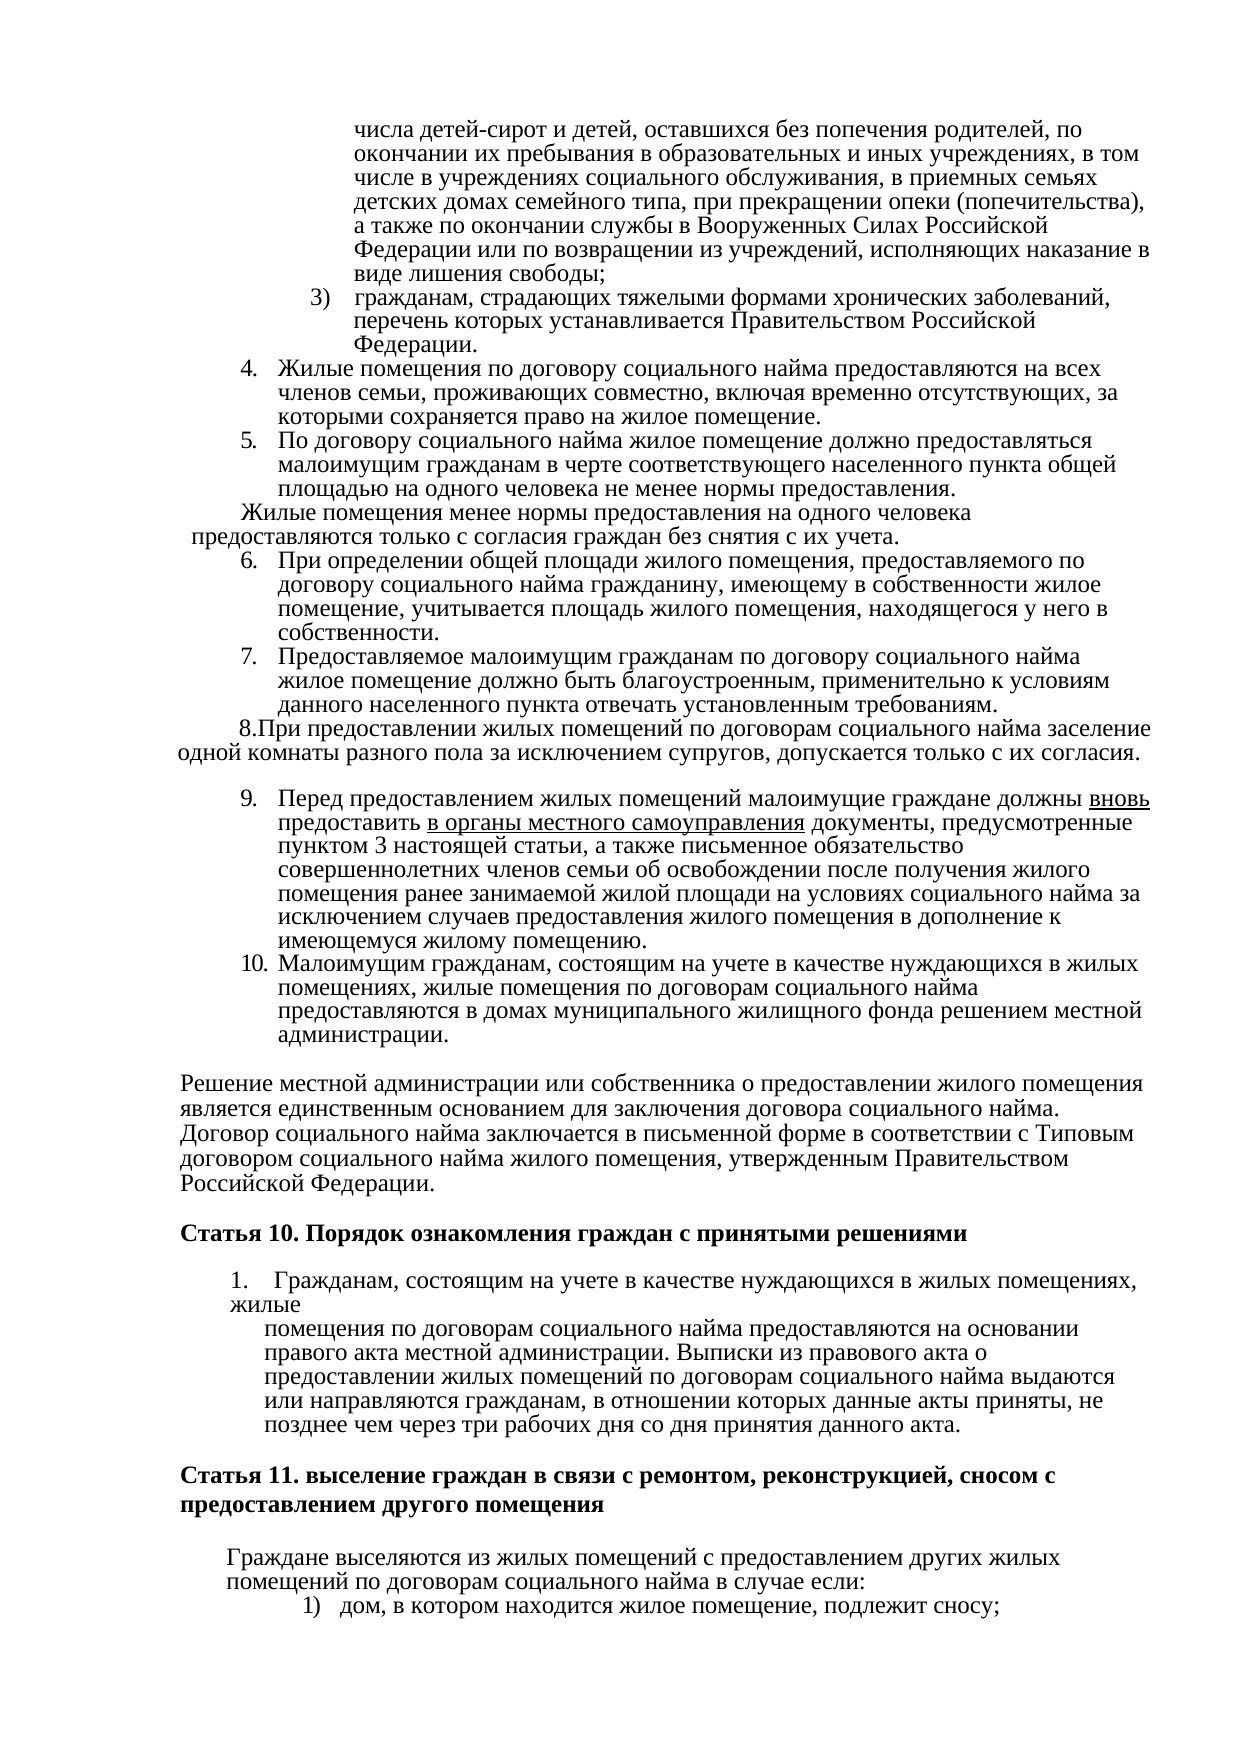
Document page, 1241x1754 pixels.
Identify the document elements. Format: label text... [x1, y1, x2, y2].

text 8.При предоставлении жилых помещений по договорам социального найма заселение одной комнаты разного пола за исключением супругов, допускается только с их согласия. [177, 717, 1152, 765]
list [316, 118, 1152, 286]
list Перед предоставлением жилых помещений малоимущие граждане должны вновь предоставить в органы местного самоуправления документы, предусмотренные пунктом 3 настоящей статьи, а также письменное обязательство совершеннолетних членов семьи об освобождении после получения жилого помещения ранее занимаемой жилой площади на условиях социального найма за исключением случаев предоставления жилого помещения в дополнение к имеющемуся жилому помещению. [240, 788, 1152, 953]
text 3) гражданам, страдающих тяжелыми формами хронических заболеваний, перечень которых устанавливается Правительством Российской Федерации. [298, 286, 1152, 358]
list Жилые помещения по договору социального найма предоставляются на всех членов семьи, проживающих совместно, включая временно отсутствующих, за которыми сохраняется право на жилое помещение. [240, 358, 1152, 429]
list При определении общей площади жилого помещения, предоставляемого по договору социального найма гражданину, имеющему в собственности жилое помещение, учитывается площадь жилого помещения, находящегося у него в собственности. [240, 549, 1152, 645]
list Предоставляемое малоимущим гражданам по договору социального найма жилое помещение должно быть благоустроенным, применительно к условиям данного населенного пункта отвечать установленным требованиям. [240, 645, 1152, 717]
list дом, в котором находится жилое помещение, подлежит сносу; [302, 1594, 1152, 1618]
text Граждане выселяются из жилых помещений с предоставлением других жилых помещений по договорам социального найма в случае если: [226, 1547, 1072, 1594]
text помещения по договорам социального найма предоставляются на основании правого акта местной администрации. Выписки из правового акта о предоставлении жилых помещений по договорам социального найма выдаются или направляются гражданам, в отношении которых данные акты приняты, не позднее чем через три рабочих дня со дня принятия данного акта. [264, 1317, 1152, 1437]
list Малоимущим гражданам, состоящим на учете в качестве нуждающихся в жилых помещениях, жилые помещения по договорам социального найма предоставляются в домах муниципального жилищного фонда решением местной администрации. [240, 953, 1152, 1047]
text 1. Гражданам, состоящим на учете в качестве нуждающихся в жилых помещениях, жилые [230, 1269, 1152, 1317]
list По договору социального найма жилое помещение должно предоставляться малоимущим гражданам в черте соответствующего населенного пункта общей площадью на одного человека не менее нормы предоставления. [240, 429, 1152, 501]
text Решение местной администрации или собственника о предоставлении жилого помещения является единственным основанием для заключения договора социального найма. Договор социального найма заключается в письменной форме в соответствии с Типовым договором социального найма жилого помещения, утвержденным Правительством Российской Федерации. [180, 1071, 1152, 1196]
text Статья 10. Порядок ознакомления граждан с принятыми решениями [180, 1221, 1152, 1246]
text Статья 11. выселение граждан в связи с ремонтом, реконструкцией, сносом с предоставлением другого помещения [180, 1461, 1072, 1519]
text Жилые помещения менее нормы предоставления на одного человека предоставляются только с согласия граждан без снятия с их учета. [191, 501, 1112, 549]
